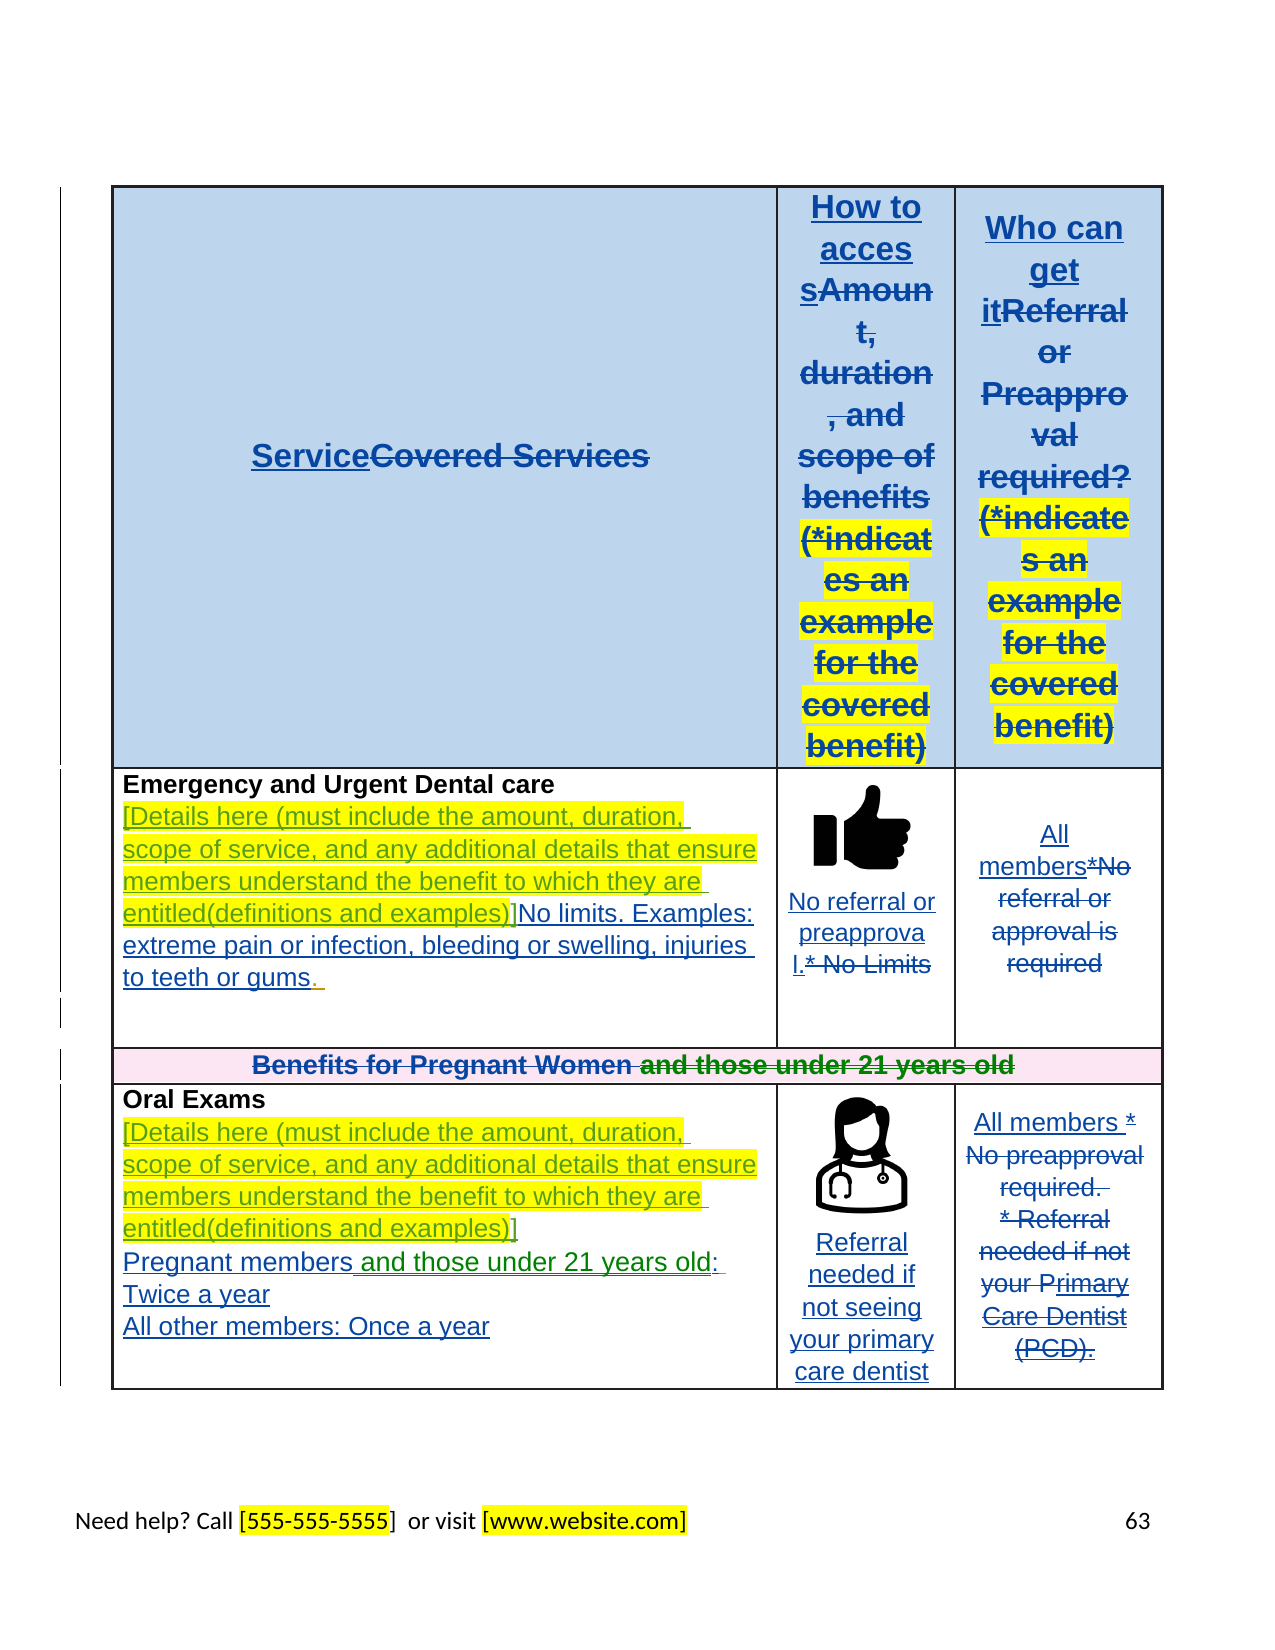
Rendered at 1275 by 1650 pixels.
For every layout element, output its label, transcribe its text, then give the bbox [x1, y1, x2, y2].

table_cell Oral Exams [114, 1085, 776, 1388]
table_cell [956, 1085, 1161, 1388]
table_header [778, 188, 954, 767]
table_cell [778, 1085, 954, 1388]
picture [791, 1084, 932, 1225]
picture [804, 769, 920, 885]
table_cell [956, 769, 1161, 1047]
table_header [114, 188, 776, 767]
table_cell Emergency and Urgent Dental care [114, 769, 776, 1047]
table_header [956, 188, 1161, 767]
table_cell [778, 769, 954, 1047]
